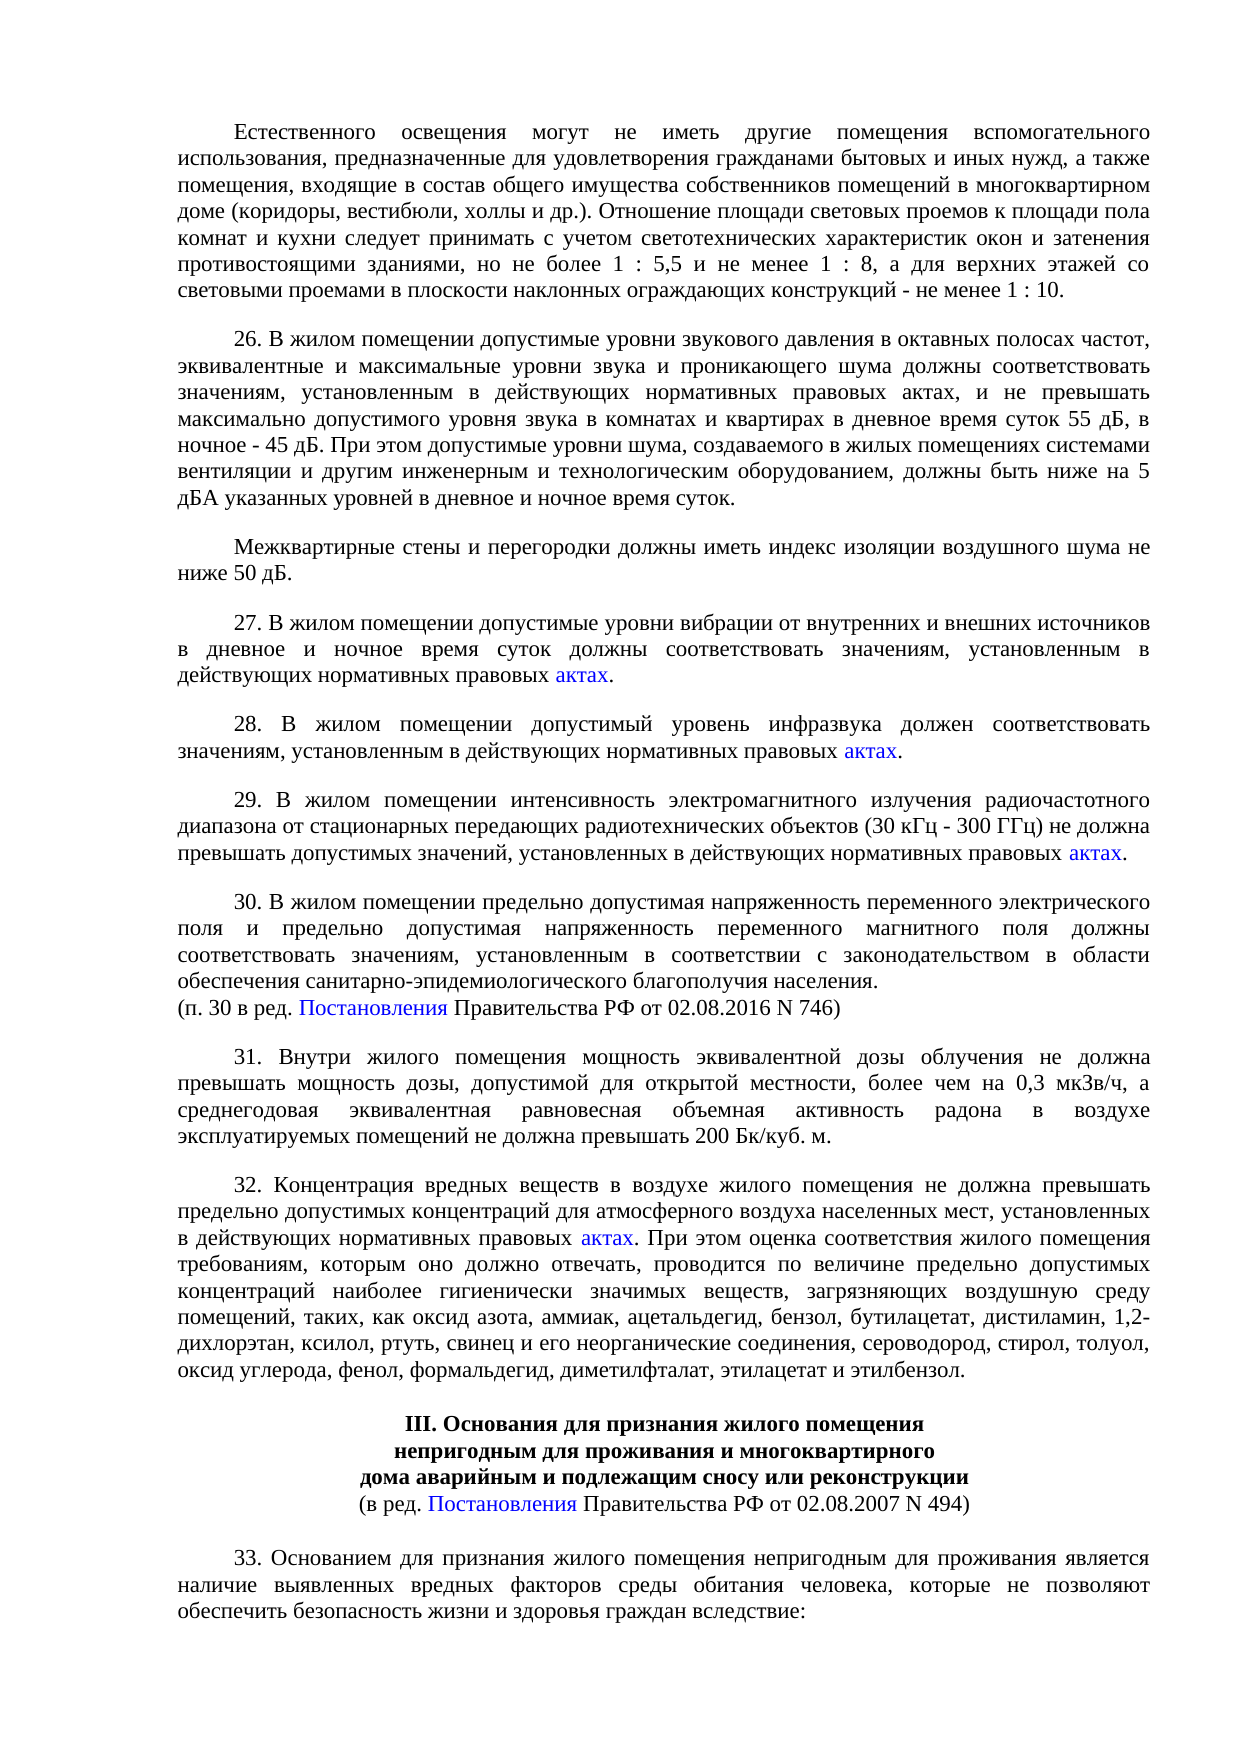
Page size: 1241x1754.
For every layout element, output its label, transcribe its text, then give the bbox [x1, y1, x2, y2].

text 26. В жилом помещении допустимые уровни звукового давления в октавных полосах частот, эквивалентные и максимальные уровни звука и проникающего шума должны соответствовать значениям, установленным в действующих нормативных правовых актах, и не превышать максимально допустимого уровня звука в комнатах и квартирах в дневное время суток 55 дБ, в ночное - 45 дБ. При этом допустимые уровни шума, создаваемого в жилых помещениях системами вентиляции и другим инженерным и технологическим оборудованием, должны быть ниже на 5 дБА указанных уровней в дневное и ночное время суток. [177, 326, 1152, 510]
text III. Основания для признания жилого помещения [177, 1410, 1152, 1437]
text Естественного освещения могут не иметь другие помещения вспомогательного использования, предназначенные для удовлетворения гражданами бытовых и иных нужд, а также помещения, входящие в состав общего имущества собственников помещений в многоквартирном доме (коридоры, вестибюли, холлы и др.). Отношение площади световых проемов к площади пола комнат и кухни следует принимать с учетом светотехнических характеристик окон и затенения противостоящими зданиями, но не более 1 : 5,5 и не менее 1 : 8, а для верхних этажей со световыми проемами в плоскости наклонных ограждающих конструкций - не менее 1 : 10. [177, 118, 1152, 303]
text 28. В жилом помещении допустимый уровень инфразвука должен соответствовать значениям, установленным в действующих нормативных правовых актах. [177, 711, 1152, 763]
text 32. Концентрация вредных веществ в воздухе жилого помещения не должна превышать предельно допустимых концентраций для атмосферного воздуха населенных мест, установленных в действующих нормативных правовых актах. При этом оценка соответствия жилого помещения требованиям, которым оно должно отвечать, проводится по величине предельно допустимых концентраций наиболее гигиенически значимых веществ, загрязняющих воздушную среду помещений, таких, как оксид азота, аммиак, ацетальдегид, бензол, бутилацетат, дистиламин, 1,2-дихлорэтан, ксилол, ртуть, свинец и его неорганические соединения, сероводород, стирол, толуол, оксид углерода, фенол, формальдегид, диметилфталат, этилацетат и этилбензол. [177, 1171, 1152, 1382]
text 31. Внутри жилого помещения мощность эквивалентной дозы облучения не должна превышать мощность дозы, допустимой для открытой местности, более чем на 0,3 мкЗв/ч, а среднегодовая эквивалентная равновесная объемная активность радона в воздухе эксплуатируемых помещений не должна превышать 200 Бк/куб. м. [177, 1043, 1152, 1148]
text 29. В жилом помещении интенсивность электромагнитного излучения радиочастотного диапазона от стационарных передающих радиотехнических объектов (30 кГц - 300 ГГц) не должна превышать допустимых значений, установленных в действующих нормативных правовых актах. [177, 786, 1152, 865]
text 27. В жилом помещении допустимые уровни вибрации от внутренних и внешних источников в дневное и ночное время суток должны соответствовать значениям, установленным в действующих нормативных правовых актах. [177, 608, 1152, 688]
text 30. В жилом помещении предельно допустимая напряженность переменного электрического поля и предельно допустимая напряженность переменного магнитного поля должны соответствовать значениям, установленным в соответствии с законодательством в области обеспечения санитарно-эпидемиологического благополучия населения. [177, 888, 1152, 993]
text дома аварийным и подлежащим сносу или реконструкции [177, 1463, 1152, 1489]
text Межквартирные стены и перегородки должны иметь индекс изоляции воздушного шума не ниже 50 дБ. [177, 533, 1152, 586]
text (п. 30 в ред. Постановления Правительства РФ от 02.08.2016 N 746) [177, 994, 1152, 1020]
text (в ред. Постановления Правительства РФ от 02.08.2007 N 494) [177, 1490, 1152, 1516]
text непригодным для проживания и многоквартирного [177, 1437, 1152, 1463]
text 33. Основанием для признания жилого помещения непригодным для проживания является наличие выявленных вредных факторов среды обитания человека, которые не позволяют обеспечить безопасность жизни и здоровья граждан вследствие: [177, 1544, 1152, 1623]
